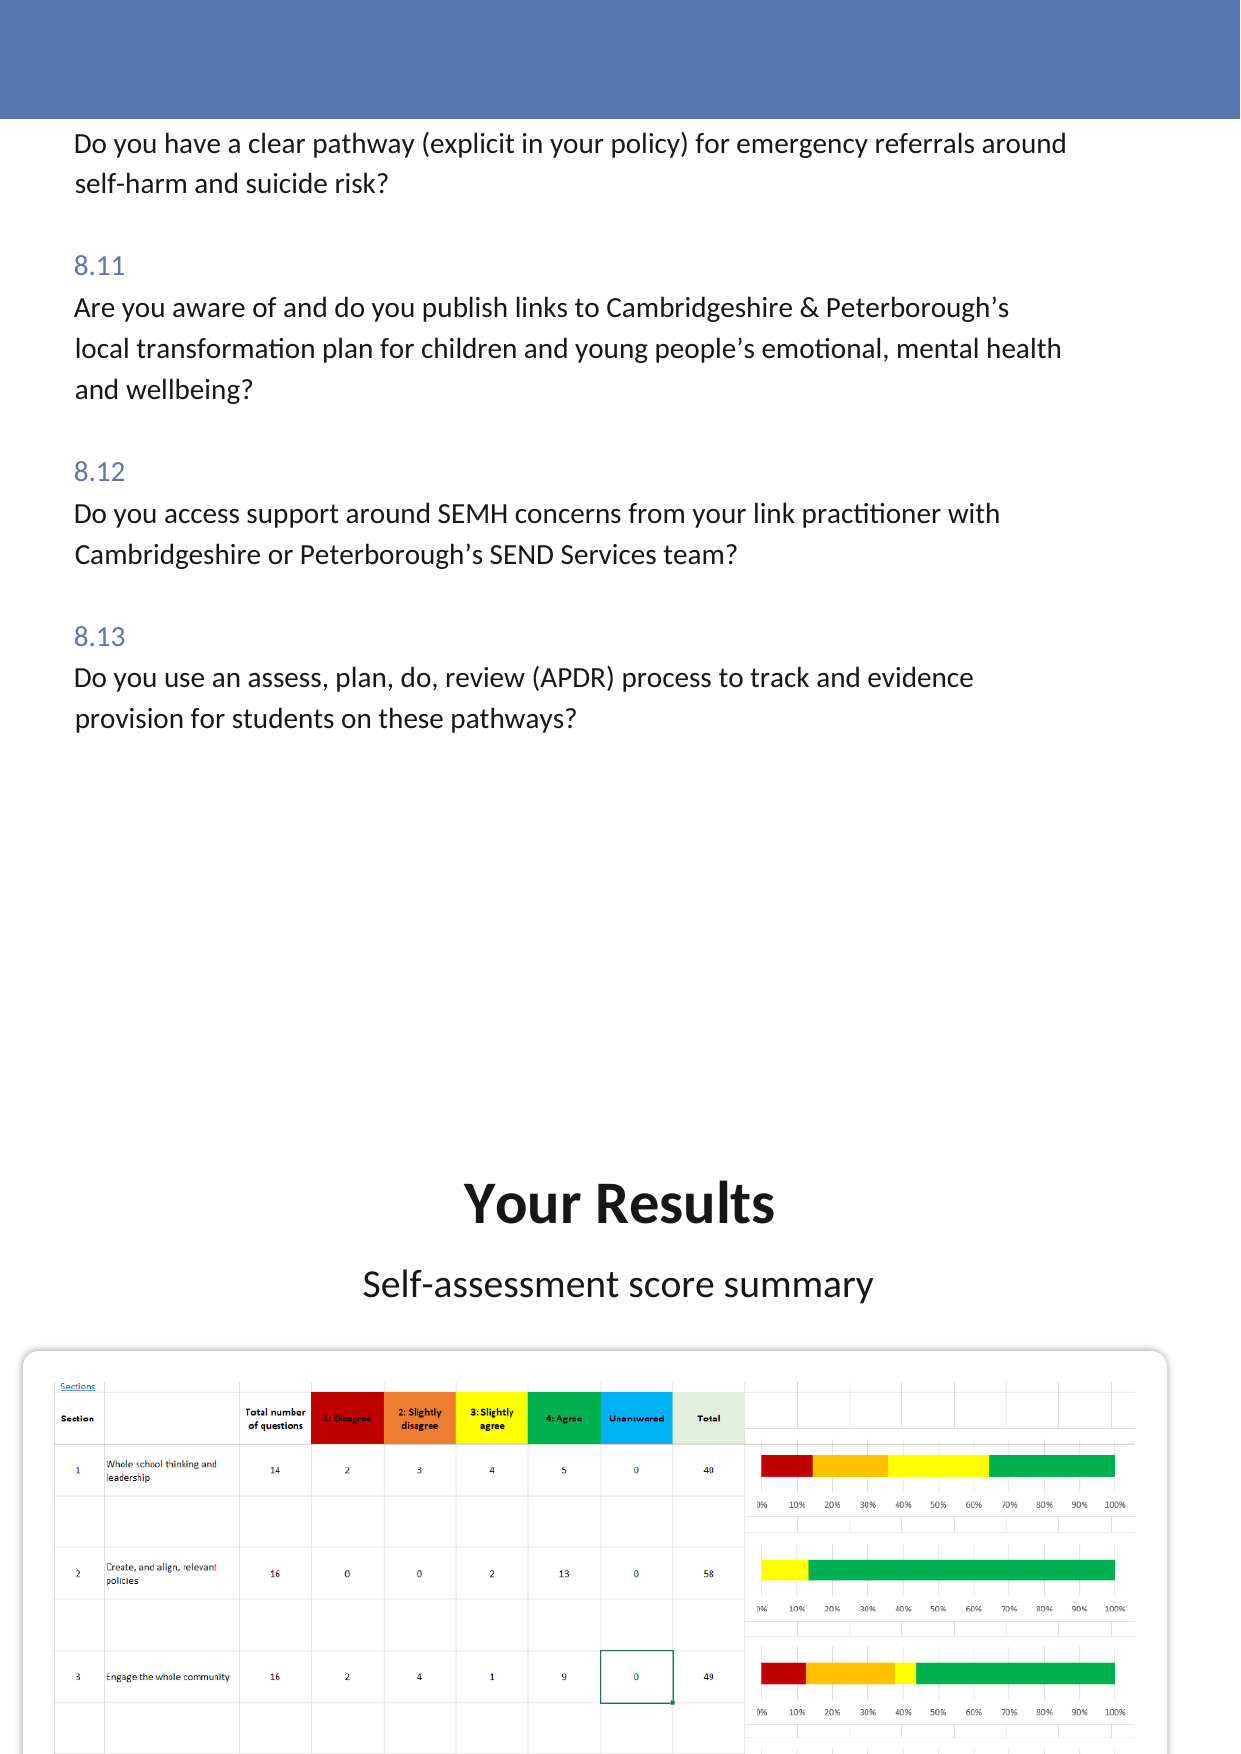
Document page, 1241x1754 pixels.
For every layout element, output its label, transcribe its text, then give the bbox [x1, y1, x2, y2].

text Do you have a clear pathway (explicit in your policy) for emergency referrals around self-harm and suicide risk? [73, 113, 1068, 201]
text Do you use an assess, plan, do, review (APDR) process to track and evidence provision for students on these pathways? [73, 659, 1068, 736]
text Are you aware of and do you publish links to Cambridgeshire & Peterborough’s local transformation plan for children and young people’s emotional, mental health and wellbeing? [73, 289, 1068, 407]
text 8.13 [73, 618, 1068, 654]
text Your Results [75, 1165, 1165, 1238]
text 8.12 [73, 453, 1068, 489]
text Do you access support around SEMH concerns from your link practitioner with Cambridgeshire or Peterborough’s SEND Services team? [73, 495, 1068, 572]
text 8.11 [73, 247, 1068, 283]
text Self-assessment score summary [75, 1259, 1162, 1307]
picture [54, 1382, 1135, 1754]
